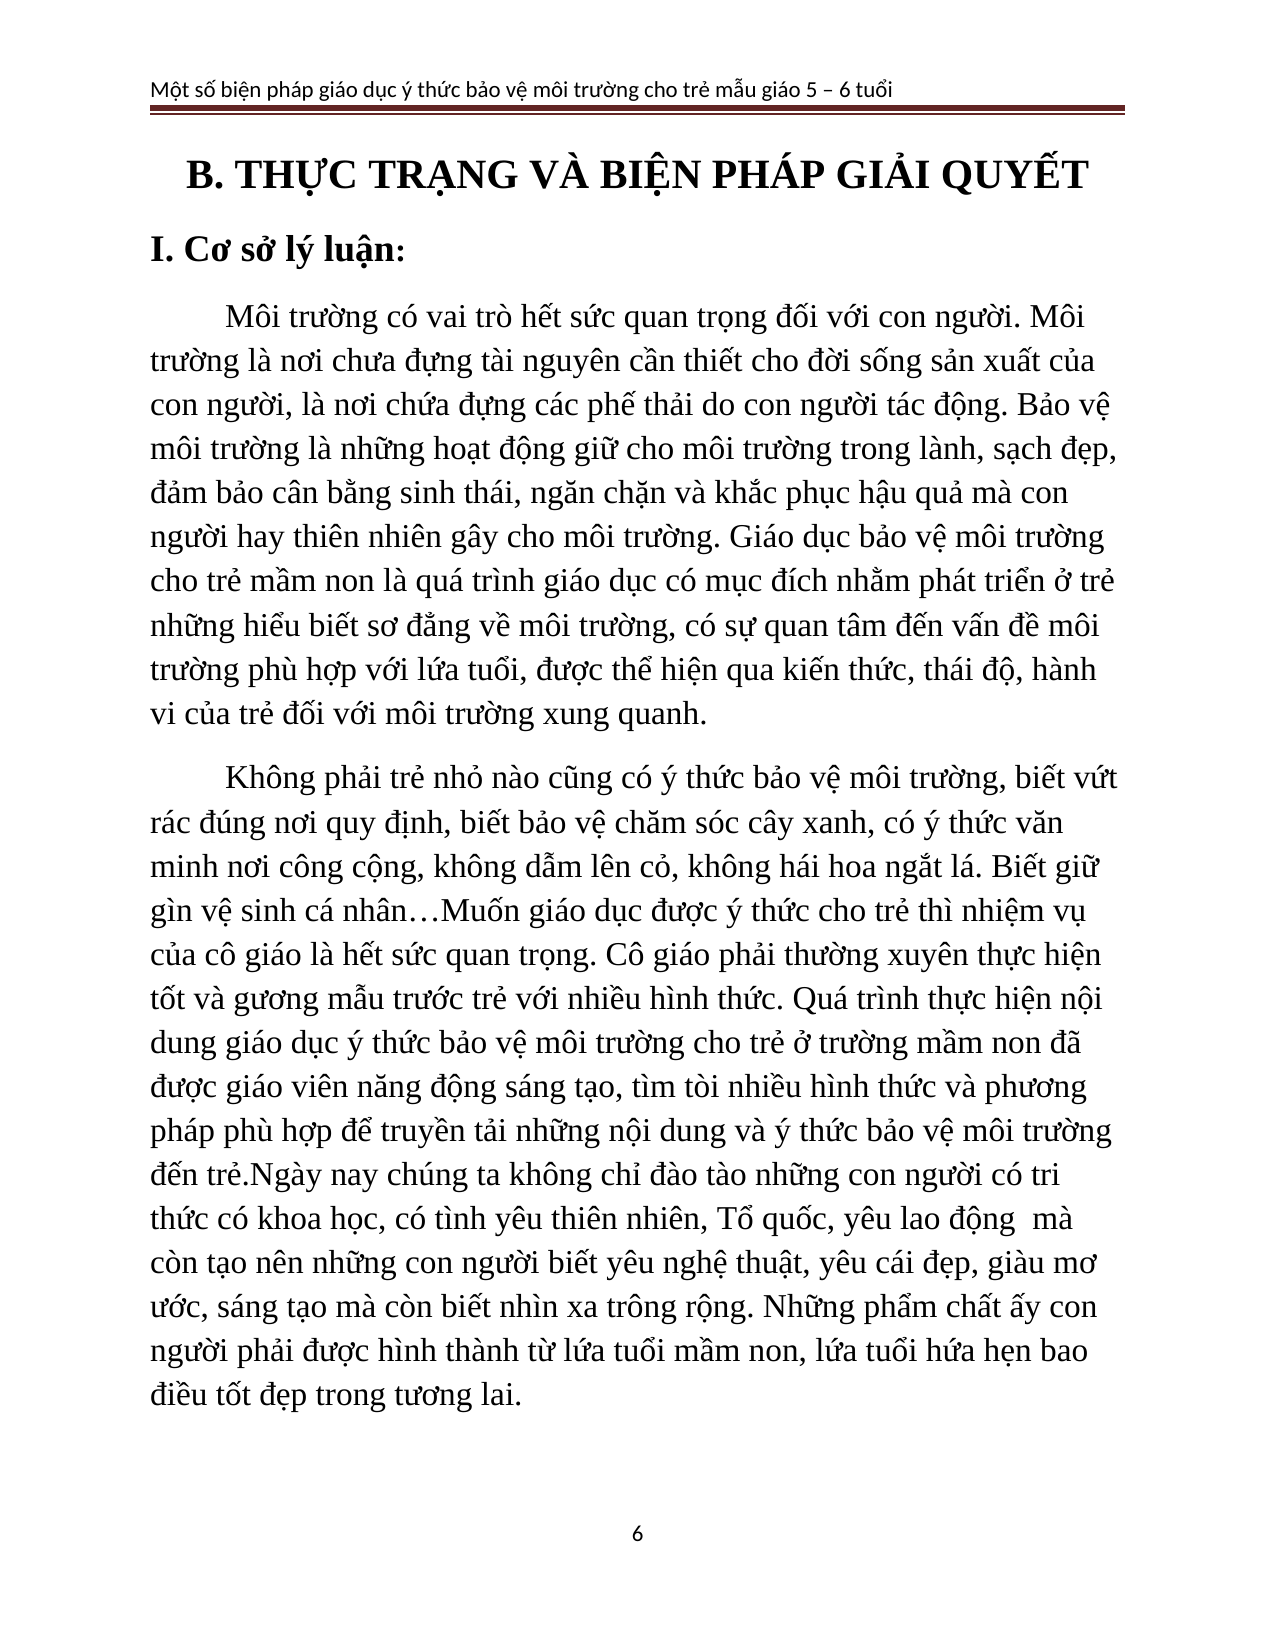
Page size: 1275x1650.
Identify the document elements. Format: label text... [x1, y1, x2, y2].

text Môi trường có vai trò hết sức quan trọng đối với con người. Môi trường là nơi chưa đựng tài nguyên cần thiết cho đời sống sản xuất của con người, là nơi chứa đựng các phế thải do con người tác động. Bảo vệ môi trường là những hoạt động giữ cho môi trường trong lành, sạch đẹp, đảm bảo cân bằng sinh thái, ngăn chặn và khắc phục hậu quả mà con người hay thiên nhiên gây cho môi trường. Giáo dục bảo vệ môi trường cho trẻ mầm non là quá trình giáo dục có mục đích nhằm phát triển ở trẻ những hiểu biết sơ đẳng về môi trường, có sự quan tâm đến vấn đề môi trường phù hợp với lứa tuổi, được thể hiện qua kiến thức, thái độ, hành vi của trẻ đối với môi trường xung quanh. [150, 296, 1125, 731]
text B. THỰC TRẠNG VÀ BIỆN PHÁP GIẢI QUYẾT [150, 150, 1125, 198]
text I. Cơ sở lý luận: [150, 226, 1125, 269]
text Không phải trẻ nhỏ nào cũng có ý thức bảo vệ môi trường, biết vứt rác đúng nơi quy định, biết bảo vệ chăm sóc cây xanh, có ý thức văn minh nơi công cộng, không dẫm lên cỏ, không hái hoa ngắt lá. Biết giữ gìn vệ sinh cá nhân…Muốn giáo dục được ý thức cho trẻ thì nhiệm vụ của cô giáo là hết sức quan trọng. Cô giáo phải thường xuyên thực hiện tốt và gương mẫu trước trẻ với nhiều hình thức. Quá trình thực hiện nội dung giáo dục ý thức bảo vệ môi trường cho trẻ ở trường mầm non đã được giáo viên năng động sáng tạo, tìm tòi nhiều hình thức và phương pháp phù hợp để truyền tải những nội dung và ý thức bảo vệ môi trường đến trẻ.Ngày nay chúng ta không chỉ đào tào những con người có tri thức có khoa học, có tình yêu thiên nhiên, Tổ quốc, yêu lao động mà còn tạo nên những con người biết yêu nghệ thuật, yêu cái đẹp, giàu mơ ước, sáng tạo mà còn biết nhìn xa trông rộng. Những phẩm chất ấy con người phải được hình thành từ lứa tuổi mầm non, lứa tuổi hứa hẹn bao điều tốt đẹp trong tương lai. [150, 758, 1125, 1413]
